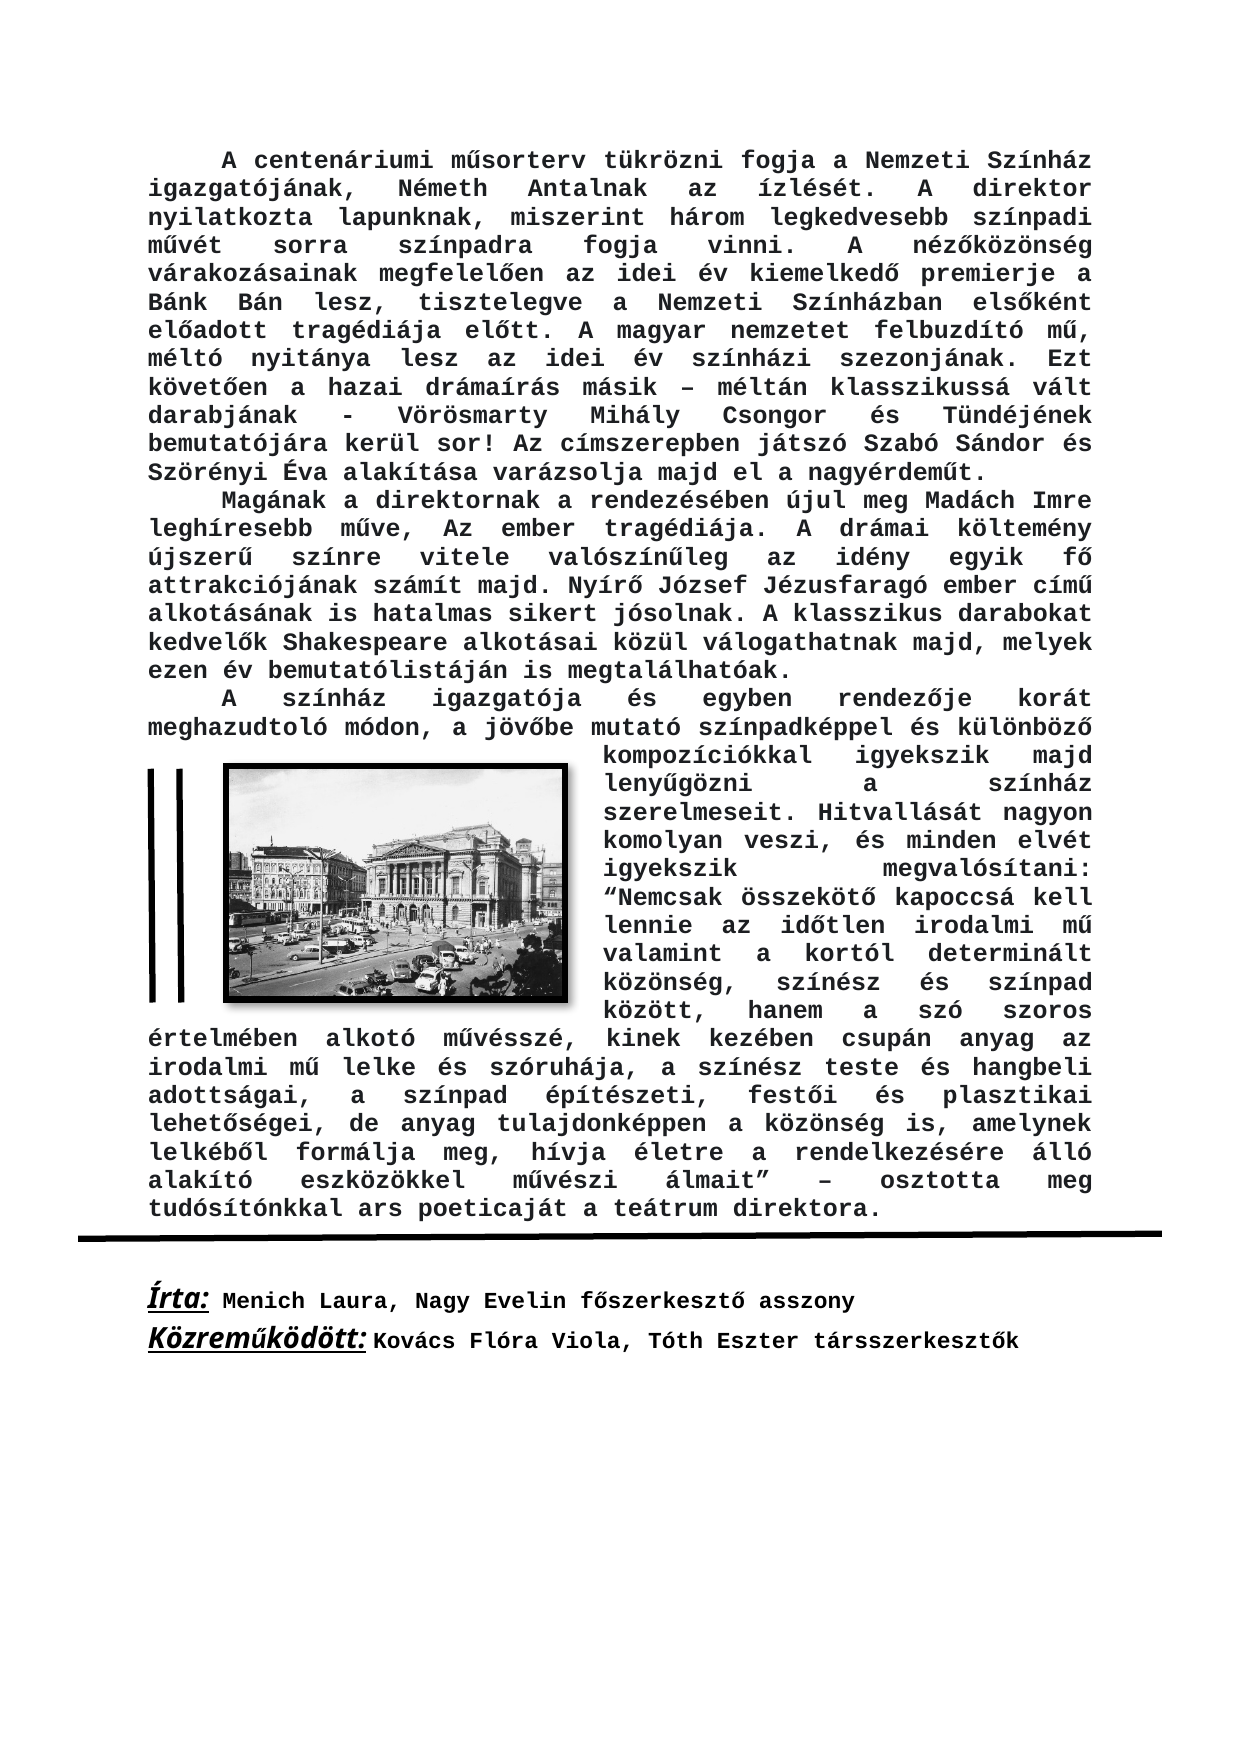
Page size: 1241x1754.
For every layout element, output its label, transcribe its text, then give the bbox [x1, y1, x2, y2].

text A színház igazgatója és egyben rendezője korát meghazudtoló módon, a jövőbe mutató színpadképpel és különböző kompozíciókkal igyekszik majd lenyűgözni a színház szerelmeseit. Hitvallását nagyon komolyan veszi, és minden elvét igyekszik megvalósítani: “Nemcsak összekötő kapoccsá kell lennie az időtlen irodalmi mű valamint a kortól determinált közönség, színész és színpad között, hanem a szó szoros értelmében alkotó művésszé, kinek kezében csupán anyag az irodalmi mű lelke és szóruhája, a színész teste és hangbeli adottságai, a színpad építészeti, festői és plasztikai lehetőségei, de anyag tulajdonképpen a közönség is, amelynek lelkéből formálja meg, hívja életre a rendelkezésére álló alakító eszközökkel művészi álmait” – osztotta meg tudósítónkkal ars poeticaját a teátrum direktora. [148, 686, 1093, 1224]
text Közreműködött: Kovács Flóra Viola, Tóth Eszter társszerkesztők [148, 1317, 1093, 1357]
picture [229, 769, 562, 996]
text A centenáriumi műsorterv tükrözni fogja a Nemzeti Színház igazgatójának, Németh Antalnak az ízlését. A direktor nyilatkozta lapunknak, miszerint három legkedvesebb színpadi művét sorra színpadra fogja vinni. A nézőközönség várakozásainak megfelelően az idei év kiemelkedő premierje a Bánk Bán lesz, tisztelegve a Nemzeti Színházban elsőként előadott tragédiája előtt. A magyar nemzetet felbuzdító mű, méltó nyitánya lesz az idei év színházi szezonjának. Ezt követően a hazai drámaírás másik – méltán klasszikussá vált darabjának - Vörösmarty Mihály Csongor és Tündéjének bemutatójára kerül sor! Az címszerepben játszó Szabó Sándor és Szörényi Éva alakítása varázsolja majd el a nagyérdeműt. [148, 148, 1093, 488]
text Magának a direktornak a rendezésében újul meg Madách Imre leghíresebb műve, Az ember tragédiája. A drámai költemény újszerű színre vitele valószínűleg az idény egyik fő attrakciójának számít majd. Nyírő József Jézusfaragó ember című alkotásának is hatalmas sikert jósolnak. A klasszikus darabokat kedvelők Shakespeare alkotásai közül válogathatnak majd, melyek ezen év bemutatólistáján is megtalálhatóak. [148, 488, 1093, 686]
text Írta: Menich Laura, Nagy Evelin főszerkesztő asszony [148, 1278, 1093, 1317]
